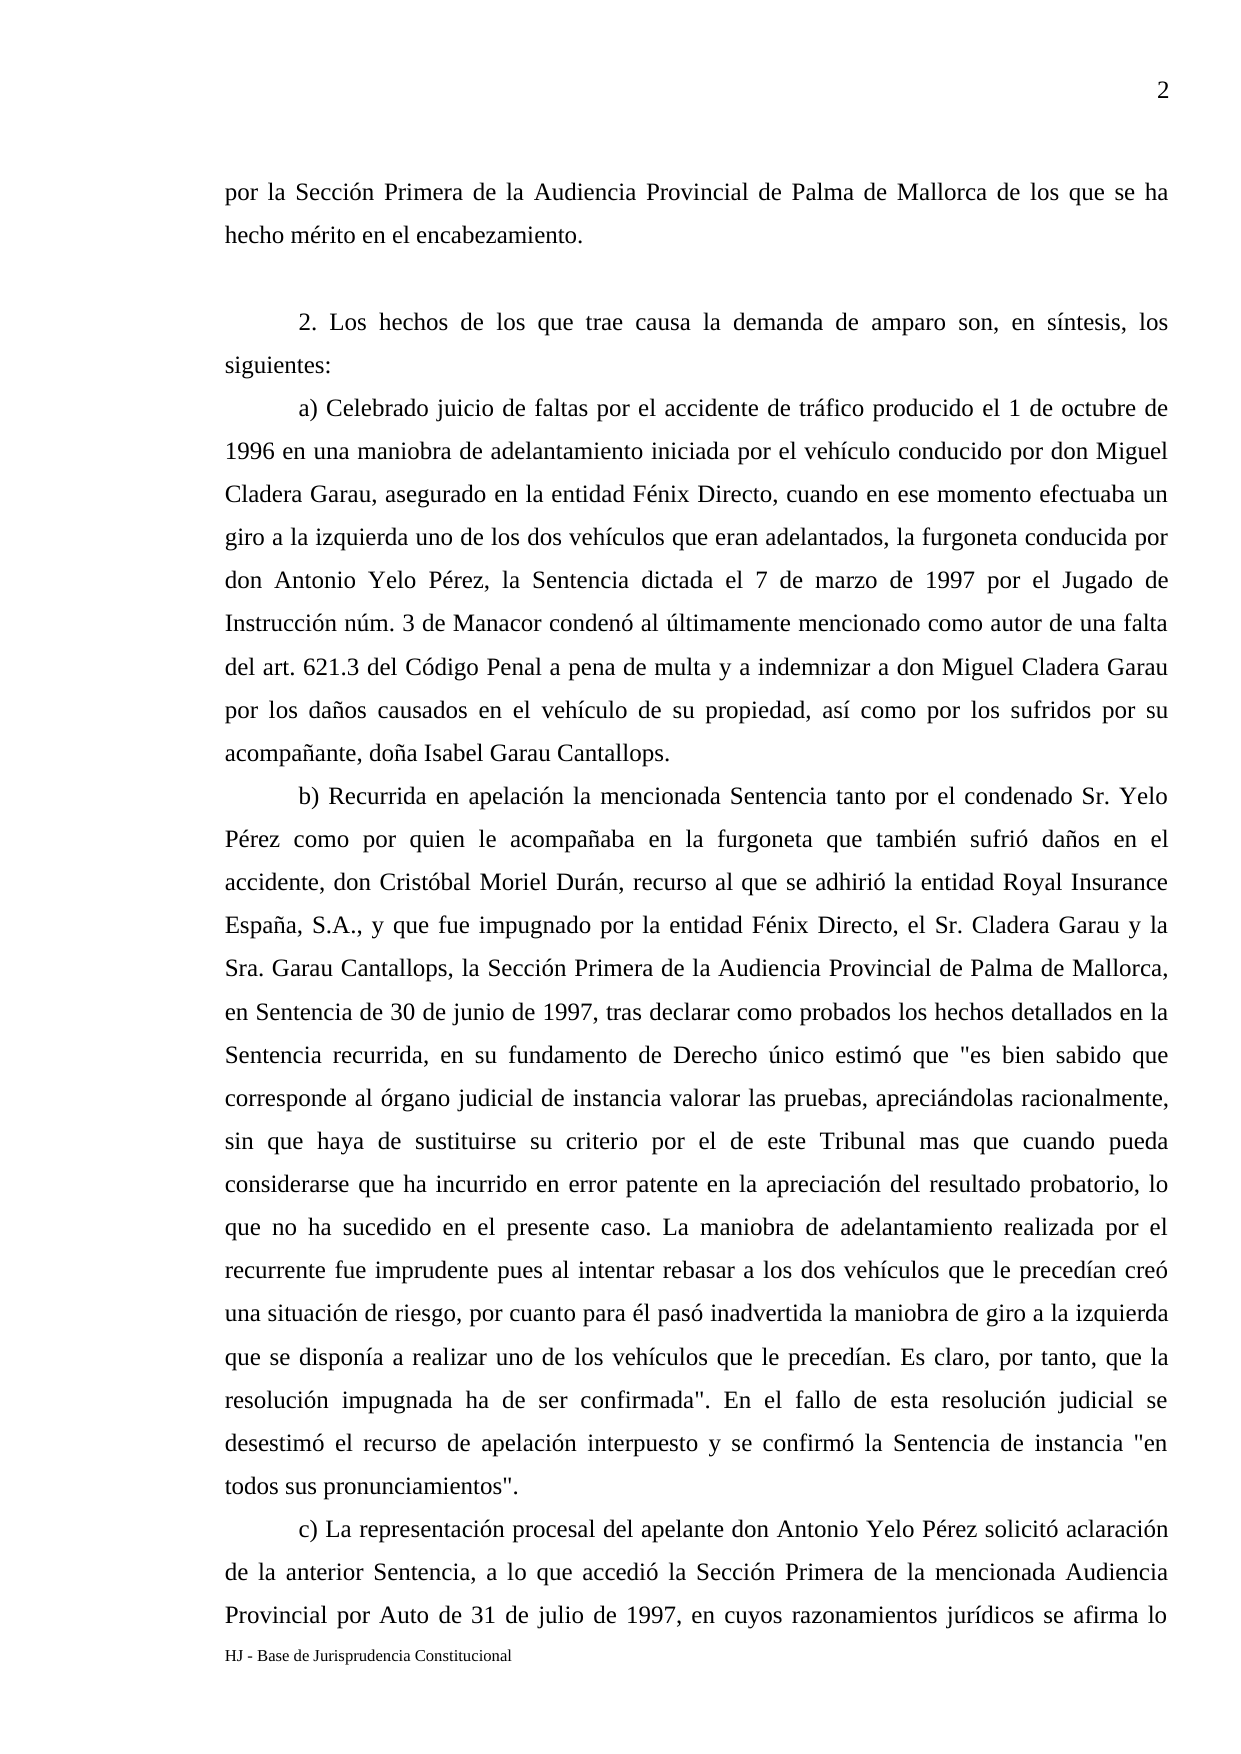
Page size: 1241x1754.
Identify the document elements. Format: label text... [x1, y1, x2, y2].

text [224, 1514, 1169, 1629]
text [224, 177, 1169, 249]
text b) Recurrida en apelación la mencionada Sentencia tanto por el condenado Sr. Yelo Pérez como por quien le acompañaba en la furgoneta que también sufrió daños en el accidente, don Cristóbal Moriel Durán, recurso al que se adhirió la entidad Royal Insurance España, S.A., y que fue impugnado por la entidad Fénix Directo, el Sr. Cladera Garau y la Sra. Garau Cantallops, la Sección Primera de la Audiencia Provincial de Palma de Mallorca, en Sentencia de 30 de junio de 1997, tras declarar como probados los hechos detallados en la Sentencia recurrida, en su fundamento de Derecho único estimó que "es bien sabido que corresponde al órgano judicial de instancia valorar las pruebas, apreciándolas racionalmente, sin que haya de sustituirse su criterio por el de este Tribunal mas que cuando pueda considerarse que ha incurrido en error patente en la apreciación del resultado probatorio, lo que no ha sucedido en el presente caso. La maniobra de adelantamiento realizada por el recurrente fue imprudente pues al intentar rebasar a los dos vehículos que le precedían creó una situación de riesgo, por cuanto para él pasó inadvertida la maniobra de giro a la izquierda que se disponía a realizar uno de los vehículos que le precedían. Es claro, por tanto, que la resolución impugnada ha de ser confirmada". En el fallo de esta resolución judicial se desestimó el recurso de apelación interpuesto y se confirmó la Sentencia de instancia "en todos sus pronunciamientos". [224, 781, 1169, 1500]
text 2. Los hechos de los que trae causa la demanda de amparo son, en síntesis, los siguientes: [224, 307, 1169, 378]
text a) Celebrado juicio de faltas por el accidente de tráfico producido el 1 de octubre de 1996 en una maniobra de adelantamiento iniciada por el vehículo conducido por don Miguel Cladera Garau, asegurado en la entidad Fénix Directo, cuando en ese momento efectuaba un giro a la izquierda uno de los dos vehículos que eran adelantados, la furgoneta conducida por don Antonio Yelo Pérez, la Sentencia dictada el 7 de marzo de 1997 por el Jugado de Instrucción núm. 3 de Manacor condenó al últimamente mencionado como autor de una falta del art. 621.3 del Código Penal a pena de multa y a indemnizar a don Miguel Cladera Garau por los daños causados en el vehículo de su propiedad, así como por los sufridos por su acompañante, doña Isabel Garau Cantallops. [224, 393, 1169, 767]
